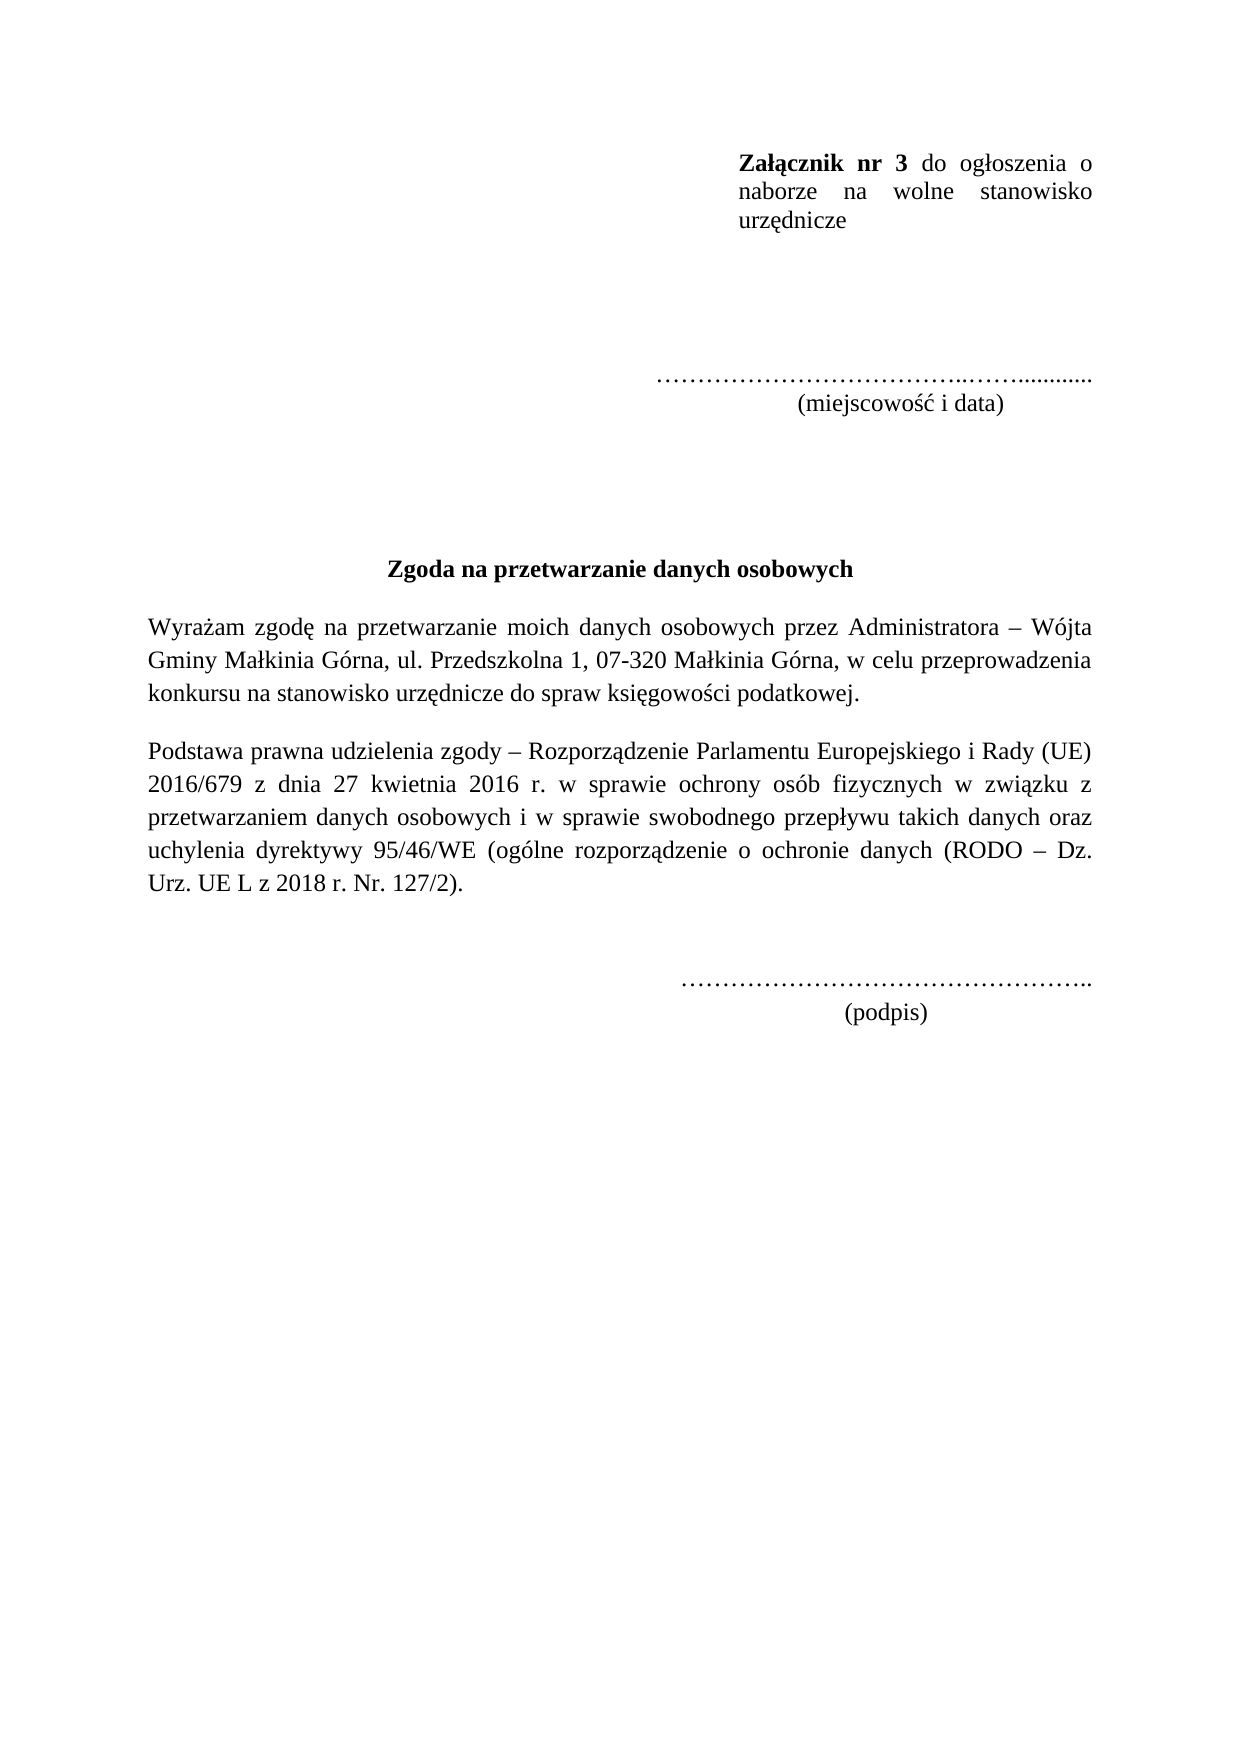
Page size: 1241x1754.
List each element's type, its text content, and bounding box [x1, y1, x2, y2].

text (podpis) [679, 997, 1093, 1025]
text ………………………………………….. [679, 963, 1093, 992]
text (miejscowość i data) [709, 388, 1093, 416]
text Załącznik nr 3 do ogłoszenia o naborze na wolne stanowisko urzędnicze [738, 148, 1093, 234]
text Wyrażam zgodę na przetwarzanie moich danych osobowych przez Administratora – Wójta Gminy Małkinia Górna, ul. Przedszkolna 1, 07-320 Małkinia Górna, w celu przeprowadzenia konkursu na stanowisko urzędnicze do spraw księgowości podatkowej. [148, 612, 1093, 707]
text ………………………………..……............ [148, 359, 1093, 388]
text Zgoda na przetwarzanie danych osobowych [148, 554, 1093, 583]
text Podstawa prawna udzielenia zgody – Rozporządzenie Parlamentu Europejskiego i Rady (UE) 2016/679 z dnia 27 kwietnia 2016 r. w sprawie ochrony osób fizycznych w związku z przetwarzaniem danych osobowych i w sprawie swobodnego przepływu takich danych oraz uchylenia dyrektywy 95/46/WE (ogólne rozporządzenie o ochronie danych (RODO – Dz. Urz. UE L z 2018 r. Nr. 127/2). [148, 736, 1093, 897]
